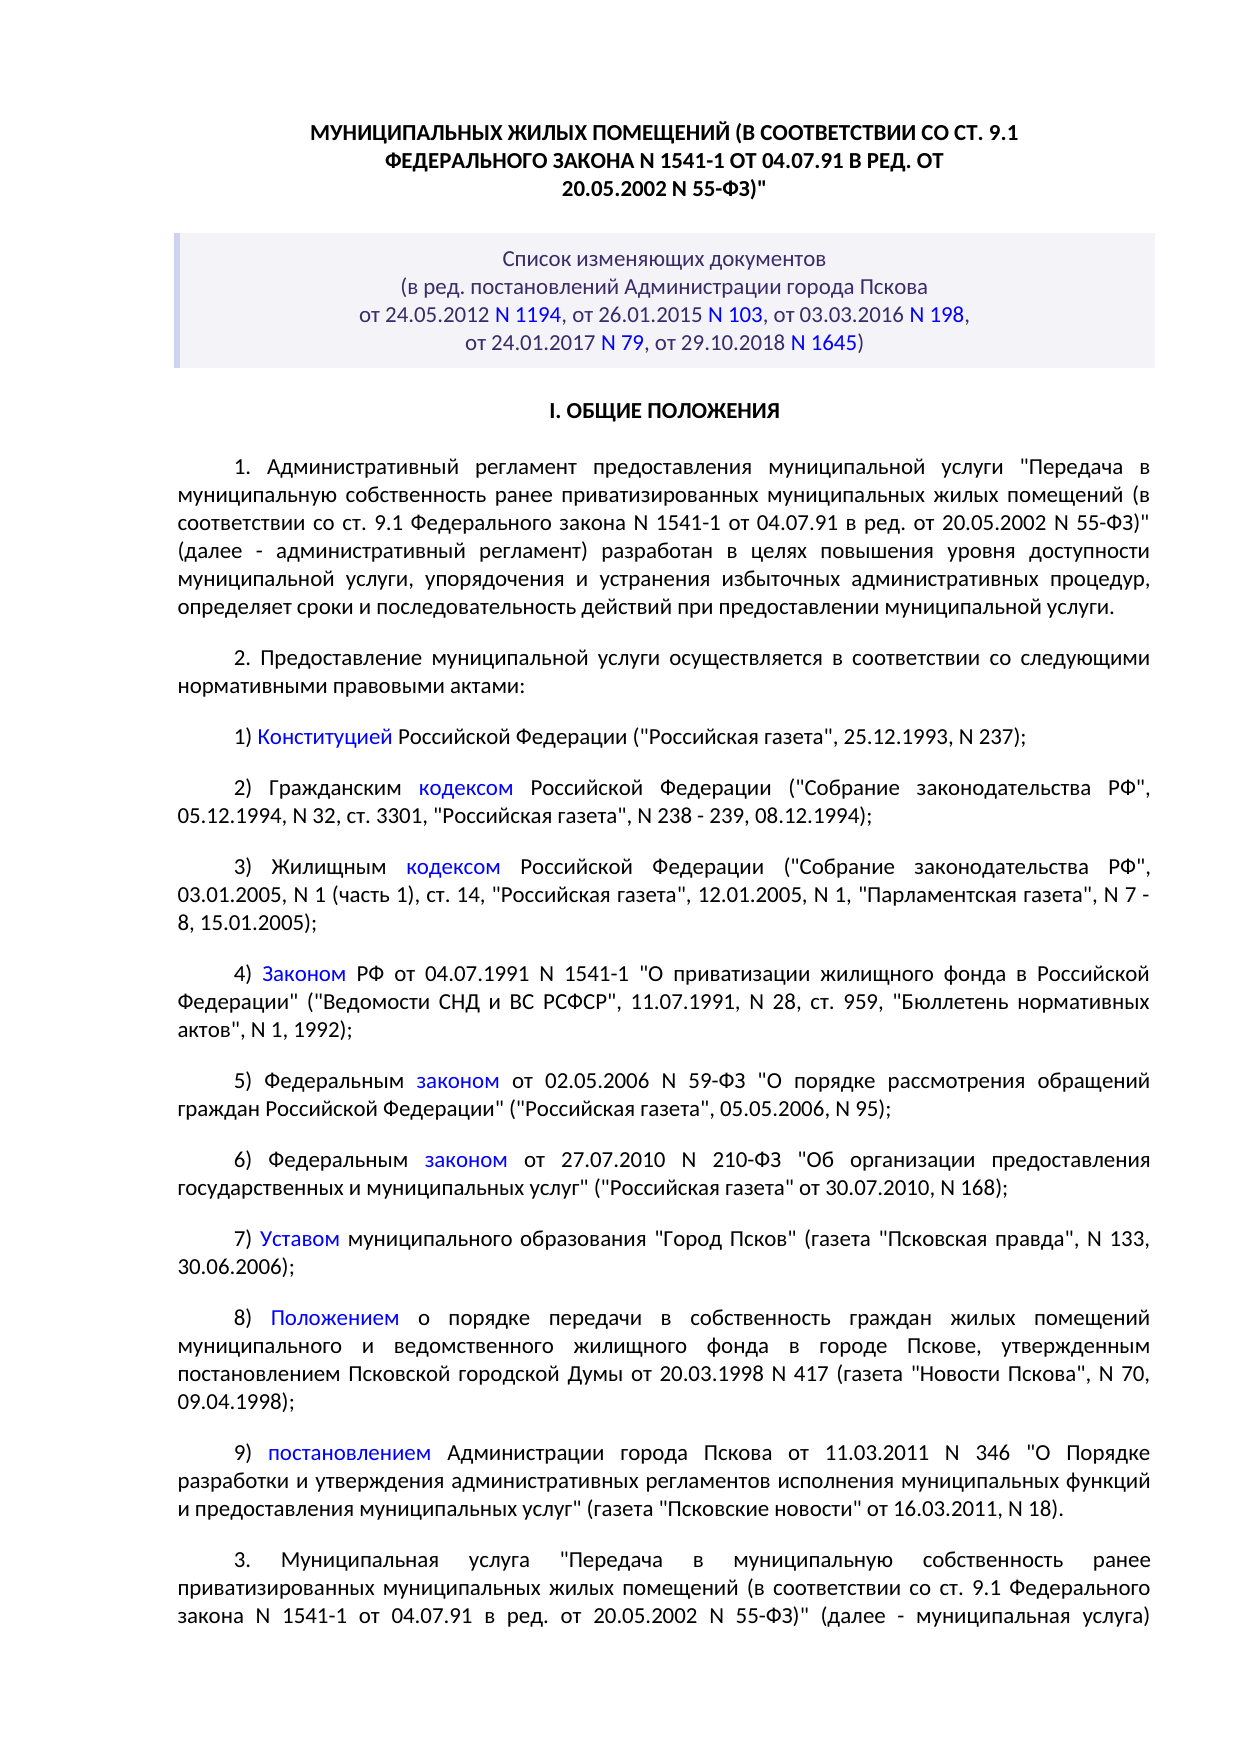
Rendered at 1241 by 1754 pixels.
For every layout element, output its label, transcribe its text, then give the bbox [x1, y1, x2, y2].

text 5) Федеральным законом от 02.05.2006 N 59-ФЗ "О порядке рассмотрения обращений граждан Российской Федерации" ("Российская газета", 05.05.2006, N 95); [177, 1066, 1152, 1122]
text 1. Административный регламент предоставления муниципальной услуги "Передача в муниципальную собственность ранее приватизированных муниципальных жилых помещений (в соответствии со ст. 9.1 Федерального закона N 1541-1 от 04.07.91 в ред. от 20.05.2002 N 55-ФЗ)" (далее - административный регламент) разработан в целях повышения уровня доступности муниципальной услуги, упорядочения и устранения избыточных административных процедур, определяет сроки и последовательность действий при предоставлении муниципальной услуги. [177, 452, 1152, 620]
text 7) Уставом муниципального образования "Город Псков" (газета "Псковская правда", N 133, 30.06.2006); [177, 1224, 1152, 1280]
text 8) Положением о порядке передачи в собственность граждан жилых помещений муниципального и ведомственного жилищного фонда в городе Пскове, утвержденным постановлением Псковской городской Думы от 20.03.1998 N 417 (газета "Новости Пскова", N 70, 09.04.1998); [177, 1303, 1152, 1415]
text 6) Федеральным законом от 27.07.2010 N 210-ФЗ "Об организации предоставления государственных и муниципальных услуг" ("Российская газета" от 30.07.2010, N 168); [177, 1145, 1152, 1201]
text 4) Законом РФ от 04.07.1991 N 1541-1 "О приватизации жилищного фонда в Российской Федерации" ("Ведомости СНД и ВС РСФСР", 11.07.1991, N 28, ст. 959, "Бюллетень нормативных актов", N 1, 1992); [177, 959, 1152, 1043]
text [177, 1545, 1152, 1629]
title I. ОБЩИЕ ПОЛОЖЕНИЯ [177, 396, 1152, 424]
text 1) Конституцией Российской Федерации ("Российская газета", 25.12.1993, N 237); [177, 722, 1152, 750]
text 2. Предоставление муниципальной услуги осуществляется в соответствии со следующими нормативными правовыми актами: [177, 643, 1152, 699]
title МУНИЦИПАЛЬНЫХ ЖИЛЫХ ПОМЕЩЕНИЙ (В СООТВЕТСТВИИ СО СТ. 9.1 [177, 118, 1152, 146]
title ФЕДЕРАЛЬНОГО ЗАКОНА N 1541-1 ОТ 04.07.91 В РЕД. ОТ [177, 146, 1152, 174]
text 3) Жилищным кодексом Российской Федерации ("Собрание законодательства РФ", 03.01.2005, N 1 (часть 1), ст. 14, "Российская газета", 12.01.2005, N 1, "Парламентская газета", N 7 - 8, 15.01.2005); [177, 852, 1152, 936]
text 2) Гражданским кодексом Российской Федерации ("Собрание законодательства РФ", 05.12.1994, N 32, ст. 3301, "Российская газета", N 238 - 239, 08.12.1994); [177, 773, 1152, 829]
text 9) постановлением Администрации города Пскова от 11.03.2011 N 346 "О Порядке разработки и утверждения административных регламентов исполнения муниципальных функций и предоставления муниципальных услуг" (газета "Псковские новости" от 16.03.2011, N 18). [177, 1438, 1152, 1522]
table_header Список изменяющих документов (в ред. постановлений Администрации города Пскова от 24.05.2012 N 1194, от 26.01.2015 N 103, от 03.03.2016 N 198, от 24.01.2017 N 79, от 29.10.2018 N 1645) [180, 233, 1149, 368]
title 20.05.2002 N 55-ФЗ)" [177, 174, 1152, 202]
